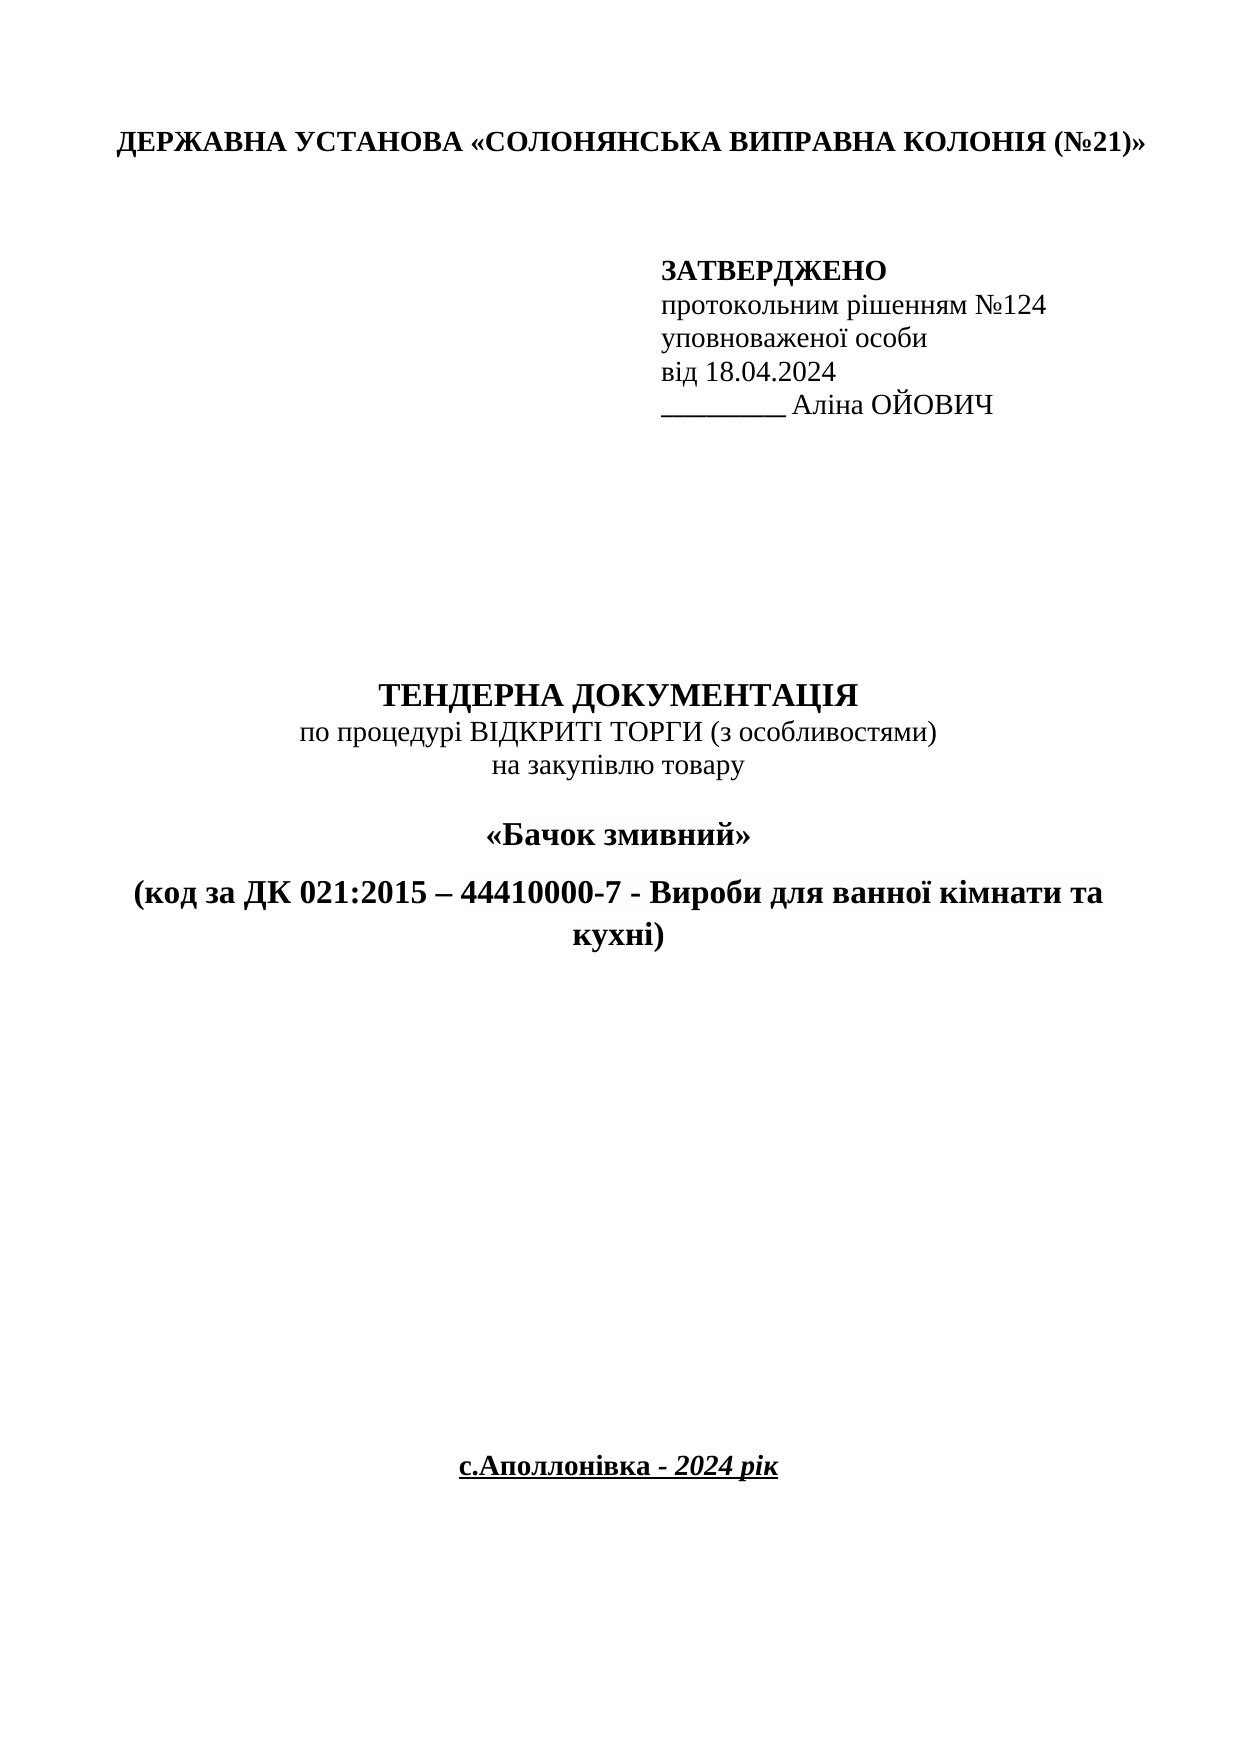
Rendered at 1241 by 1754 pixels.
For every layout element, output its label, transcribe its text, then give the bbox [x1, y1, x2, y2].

table_header ДЕРЖАВНА УСТАНОВА «СОЛОНЯНСЬКА ВИПРАВНА КОЛОНІЯ (№21)» ТЕНДЕРНА ДОКУМЕНТАЦІЯ по процедурі ВІДКРИТІ ТОРГИ (з особливостями) на закупівлю товару «Бачок змивний» (код за ДК 021:2015 – 44410000-7 - Вироби для ванної кімнати та кухні) с.Аполлонівка - 2024 рік [103, 124, 1133, 1643]
